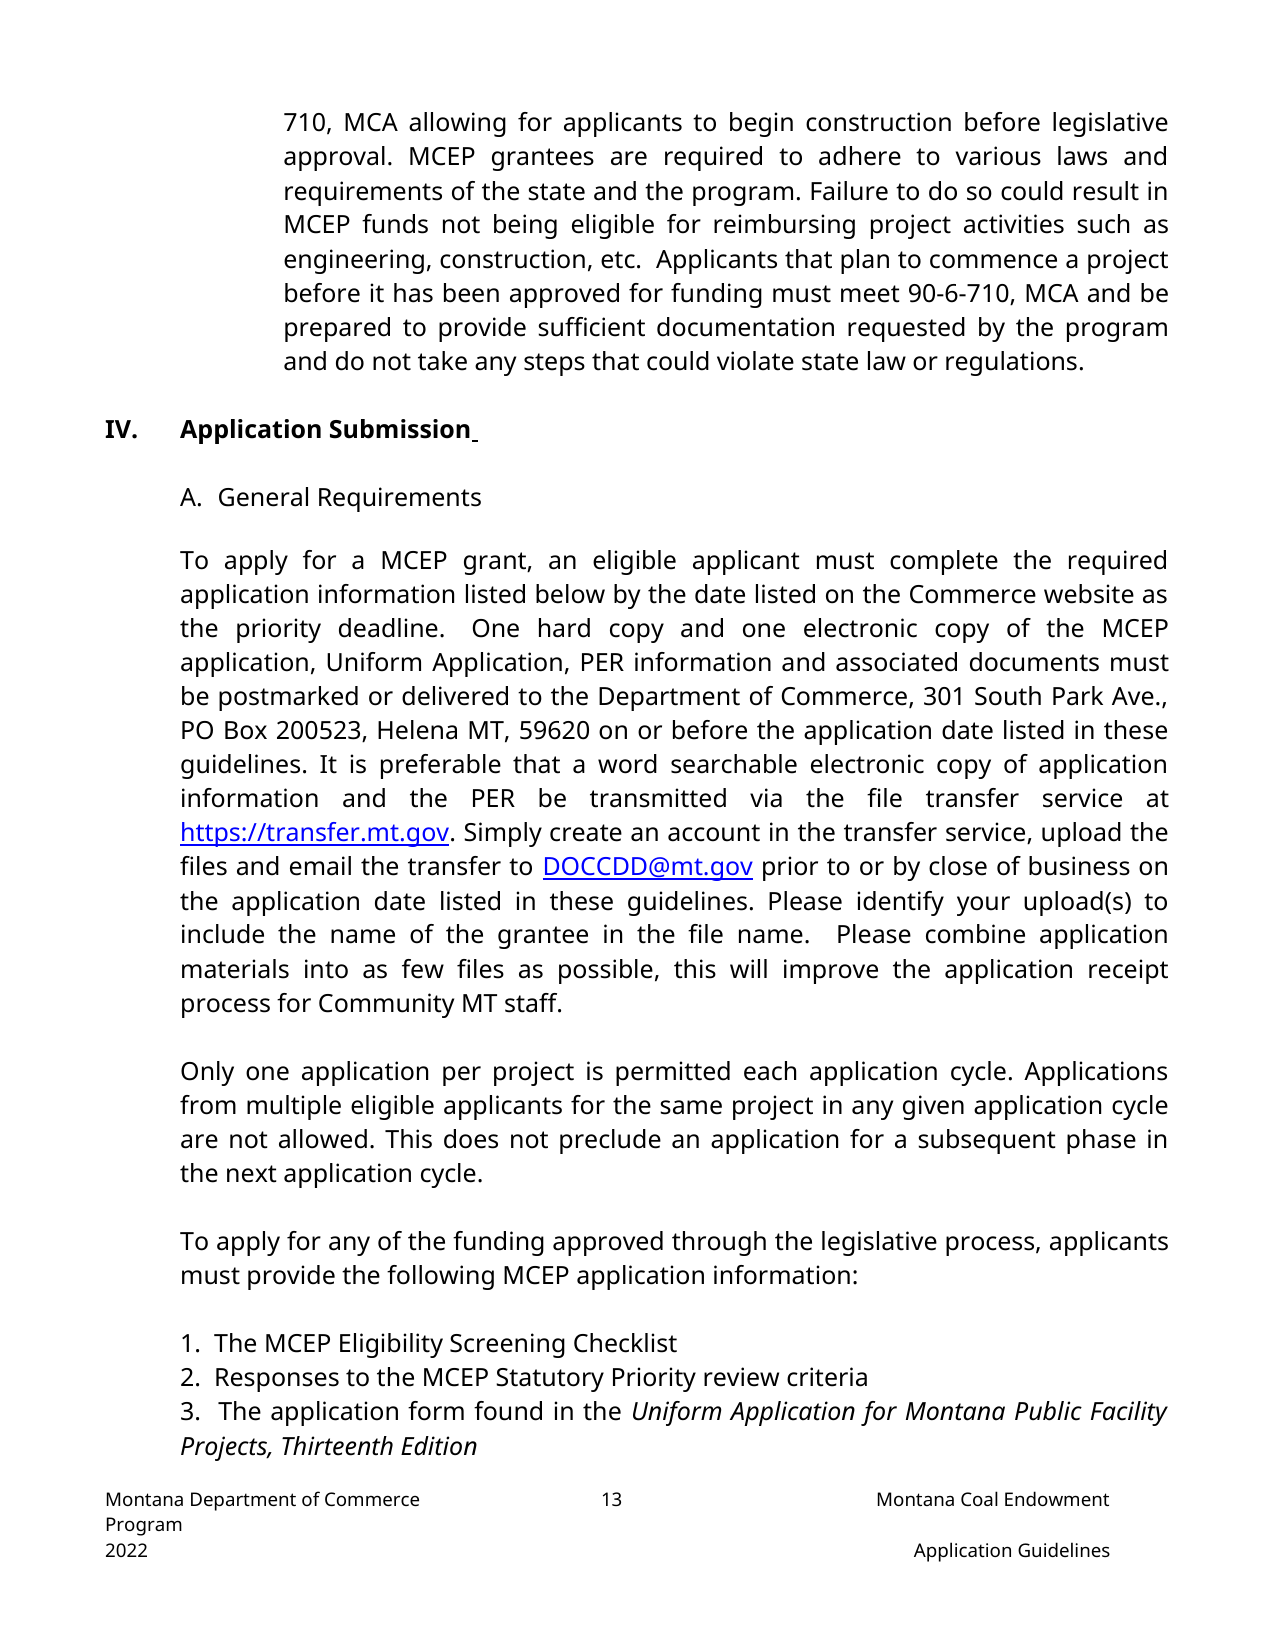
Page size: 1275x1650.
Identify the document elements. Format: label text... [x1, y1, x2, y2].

text IV. Application Submission [105, 412, 1170, 446]
list General Requirements [180, 480, 1170, 514]
text To apply for any of the funding approved through the legislative process, applicants must provide the following MCEP application information: [180, 1224, 1170, 1292]
text 3. The application form found in the Uniform Application for Montana Public Facility Projects, Thirteenth Edition [180, 1394, 1170, 1462]
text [283, 105, 1170, 377]
text 1. The MCEP Eligibility Screening Checklist [105, 1326, 1170, 1360]
text Only one application per project is permitted each application cycle. Applications from multiple eligible applicants for the same project in any given application cycle are not allowed. This does not preclude an application for a subsequent phase in the next application cycle. [180, 1053, 1170, 1190]
text To apply for a MCEP grant, an eligible applicant must complete the required application information listed below by the date listed on the Commerce website as the priority deadline. One hard copy and one electronic copy of the MCEP application, Uniform Application, PER information and associated documents must be postmarked or delivered to the Department of Commerce, 301 South Park Ave., PO Box 200523, Helena MT, 59620 on or before the application date listed in these guidelines. It is preferable that a word searchable electronic copy of application information and the PER be transmitted via the file transfer service at https://transfer.mt.gov. Simply create an account in the transfer service, upload the files and email the transfer to DOCCDD@mt.gov prior to or by close of business on the application date listed in these guidelines. Please identify your upload(s) to include the name of the grantee in the file name. Please combine application materials into as few files as possible, this will improve the application receipt process for Community MT staff. [180, 542, 1170, 1019]
text 2. Responses to the MCEP Statutory Priority review criteria [105, 1360, 1170, 1394]
